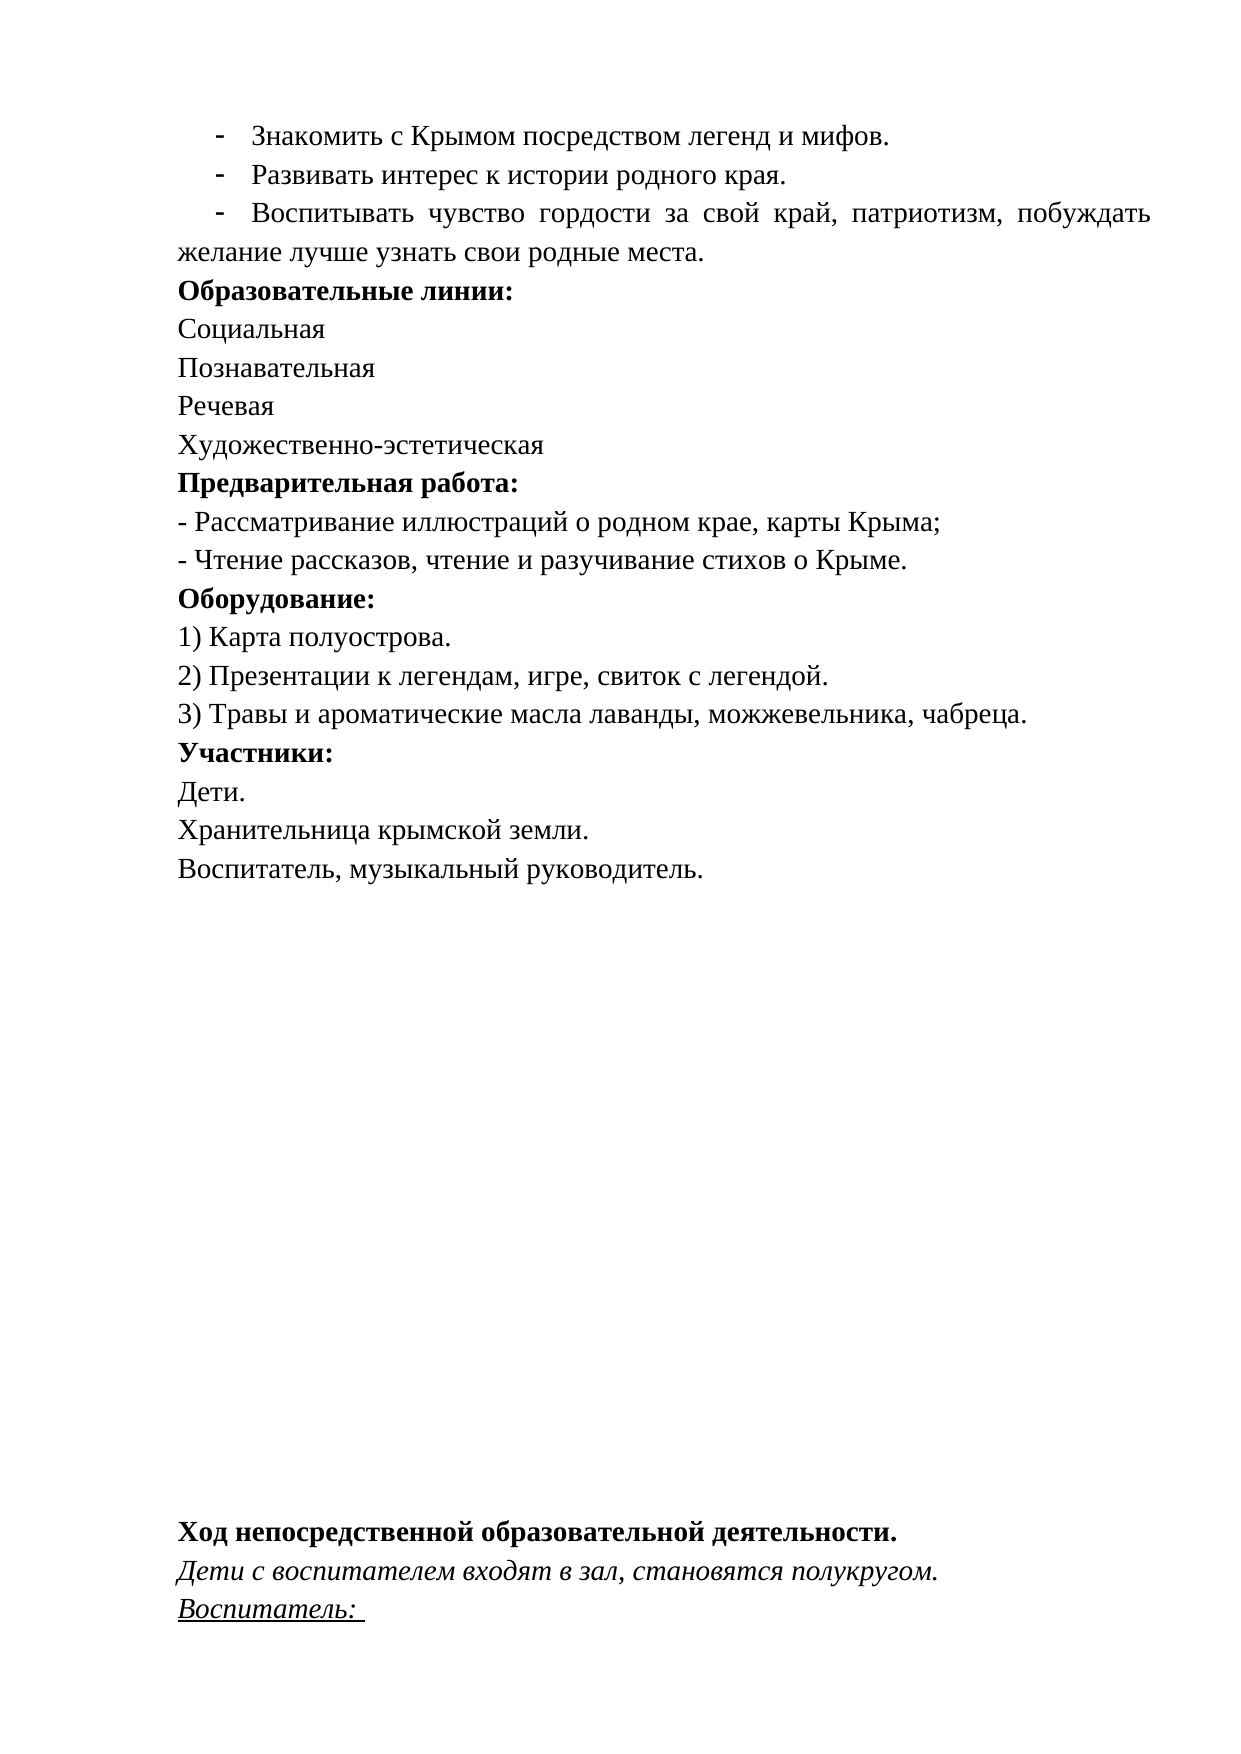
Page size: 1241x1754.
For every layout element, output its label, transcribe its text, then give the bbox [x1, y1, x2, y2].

text Оборудование: [177, 581, 1152, 614]
text Дети. [177, 774, 1152, 807]
text Познавательная [177, 350, 1152, 383]
text Предварительная работа: [177, 465, 1152, 499]
text - Рассматривание иллюстраций о родном крае, карты Крыма; [177, 504, 1152, 537]
text Речевая [177, 388, 1152, 422]
text Образовательные линии: [177, 273, 1152, 306]
text Хранительница крымской земли. [177, 812, 1152, 846]
text 2) Презентации к легендам, игре, свиток с легендой. [177, 658, 1152, 692]
text Дети с воспитателем входят в зал, становятся полукругом. [177, 1553, 1152, 1586]
text Воспитатель: [177, 1591, 1152, 1625]
text Воспитатель, музыкальный руководитель. [177, 851, 1152, 884]
list Воспитывать чувство гордости за свой край, патриотизм, побуждать желание лучше узнать свои родные места. [177, 195, 1152, 268]
text Участники: [177, 735, 1152, 769]
text Художественно-эстетическая [177, 427, 1152, 460]
text 3) Травы и ароматические масла лаванды, можжевельника, чабреца. [177, 697, 1152, 730]
list Знакомить с Крымом посредством легенд и мифов. [177, 118, 1152, 152]
text - Чтение рассказов, чтение и разучивание стихов о Крыме. [177, 542, 1152, 576]
text Ход непосредственной образовательной деятельности. [177, 1514, 1152, 1548]
text Социальная [177, 311, 1152, 345]
text 1) Карта полуострова. [177, 619, 1152, 653]
list Развивать интерес к истории родного края. [177, 157, 1152, 190]
